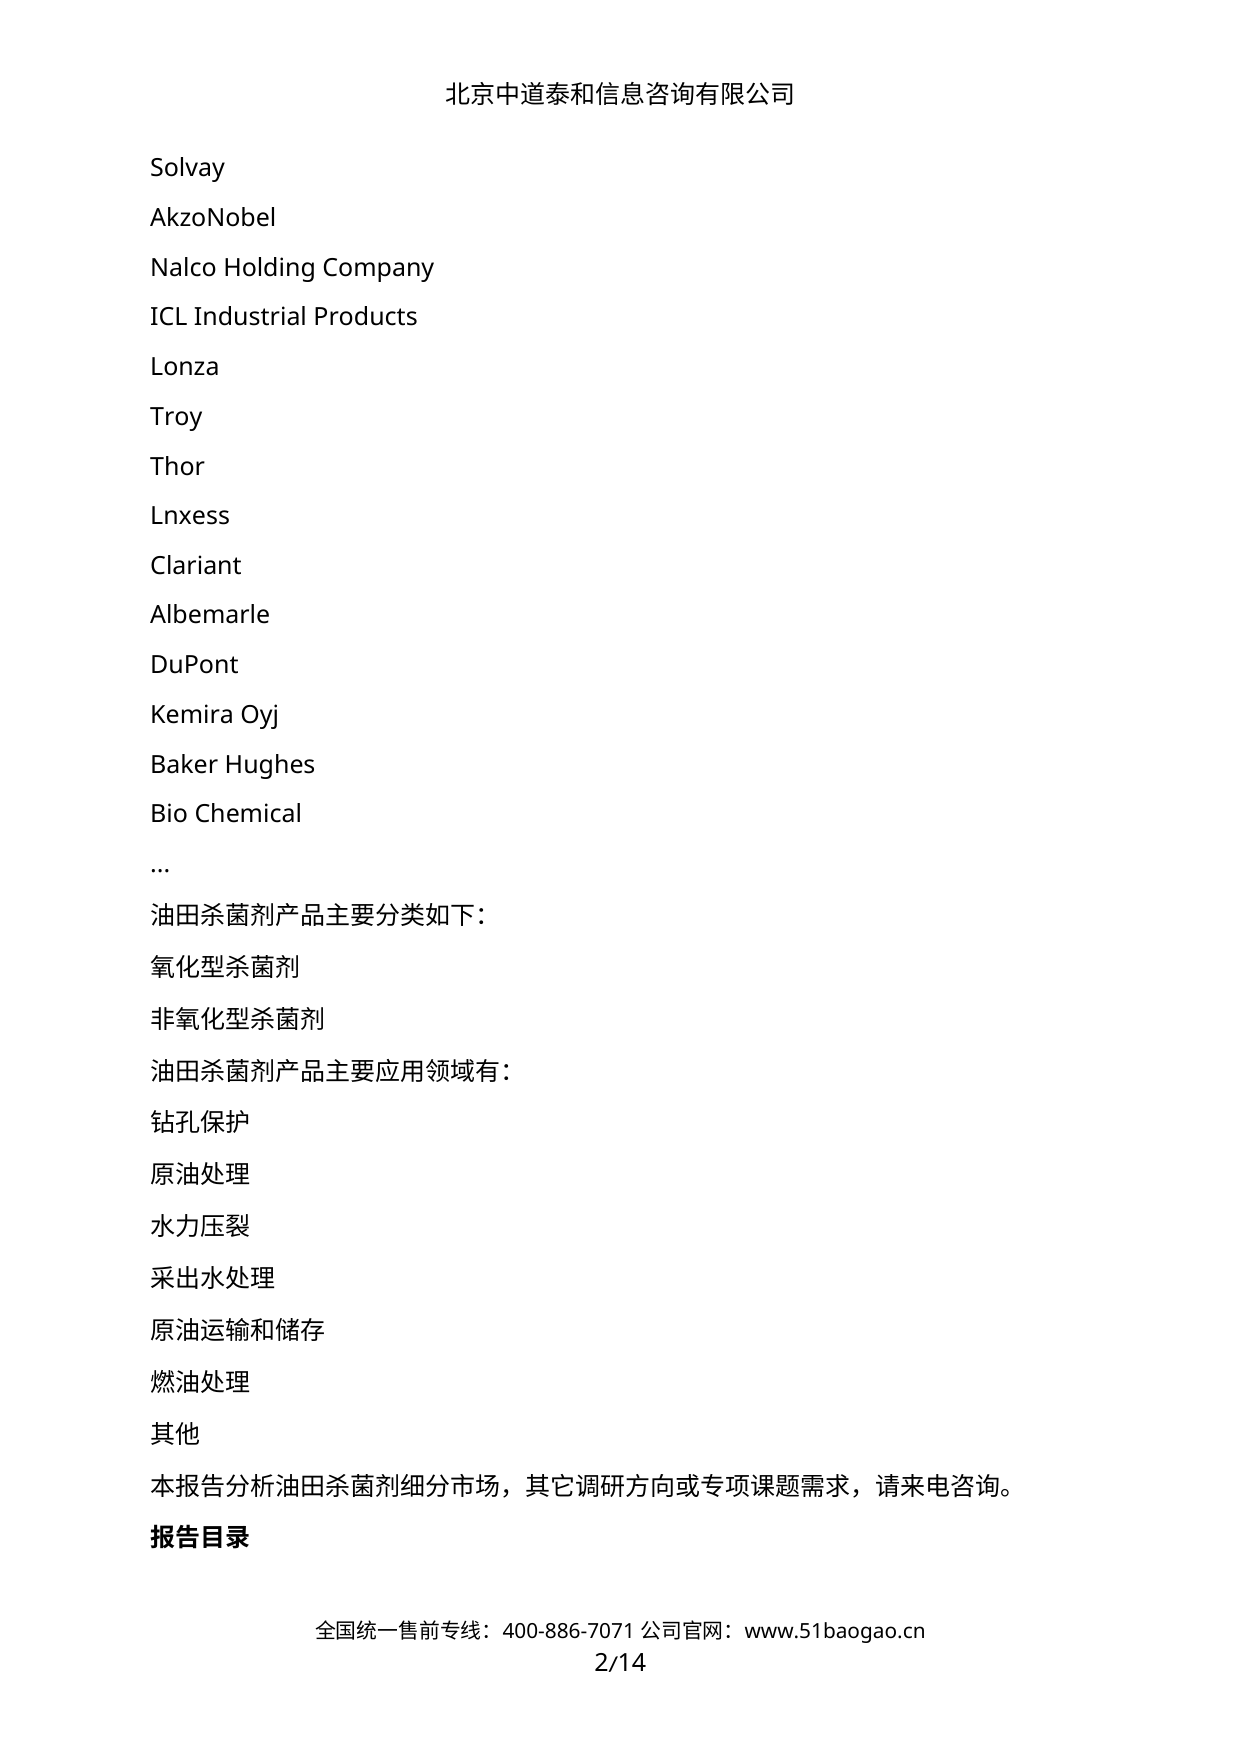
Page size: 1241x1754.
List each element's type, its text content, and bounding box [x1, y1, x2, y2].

text Albemarle [150, 597, 1090, 631]
text Clariant [150, 547, 1090, 582]
text ICL Industrial Products [150, 299, 1090, 333]
text Kemira Oyj [150, 697, 1090, 731]
text 水力压裂 [150, 1207, 1090, 1243]
text 钻孔保护 [150, 1103, 1090, 1139]
text Solvay [150, 150, 1090, 184]
text 油田杀菌剂产品主要应用领域有： [150, 1051, 1090, 1087]
text 氧化型杀菌剂 [150, 947, 1090, 983]
text 采出水处理 [150, 1258, 1090, 1295]
text 燃油处理 [150, 1362, 1090, 1398]
text Lnxess [150, 498, 1090, 532]
text ... [150, 846, 1090, 880]
text Thor [150, 448, 1090, 482]
text Baker Hughes [150, 746, 1090, 780]
text 非氧化型杀菌剂 [150, 999, 1090, 1035]
text 报告目录 [150, 1518, 1090, 1554]
text Bio Chemical [150, 796, 1090, 830]
text AkzoNobel [150, 200, 1090, 234]
text Lonza [150, 349, 1090, 383]
text 原油处理 [150, 1155, 1090, 1191]
text 油田杀菌剂产品主要分类如下： [150, 895, 1090, 932]
text 本报告分析油田杀菌剂细分市场，其它调研方向或专项课题需求，请来电咨询。 [150, 1466, 1090, 1502]
text 原油运输和储存 [150, 1310, 1090, 1347]
text 其他 [150, 1414, 1090, 1450]
text Troy [150, 398, 1090, 432]
text DuPont [150, 647, 1090, 681]
text Nalco Holding Company [150, 249, 1090, 283]
